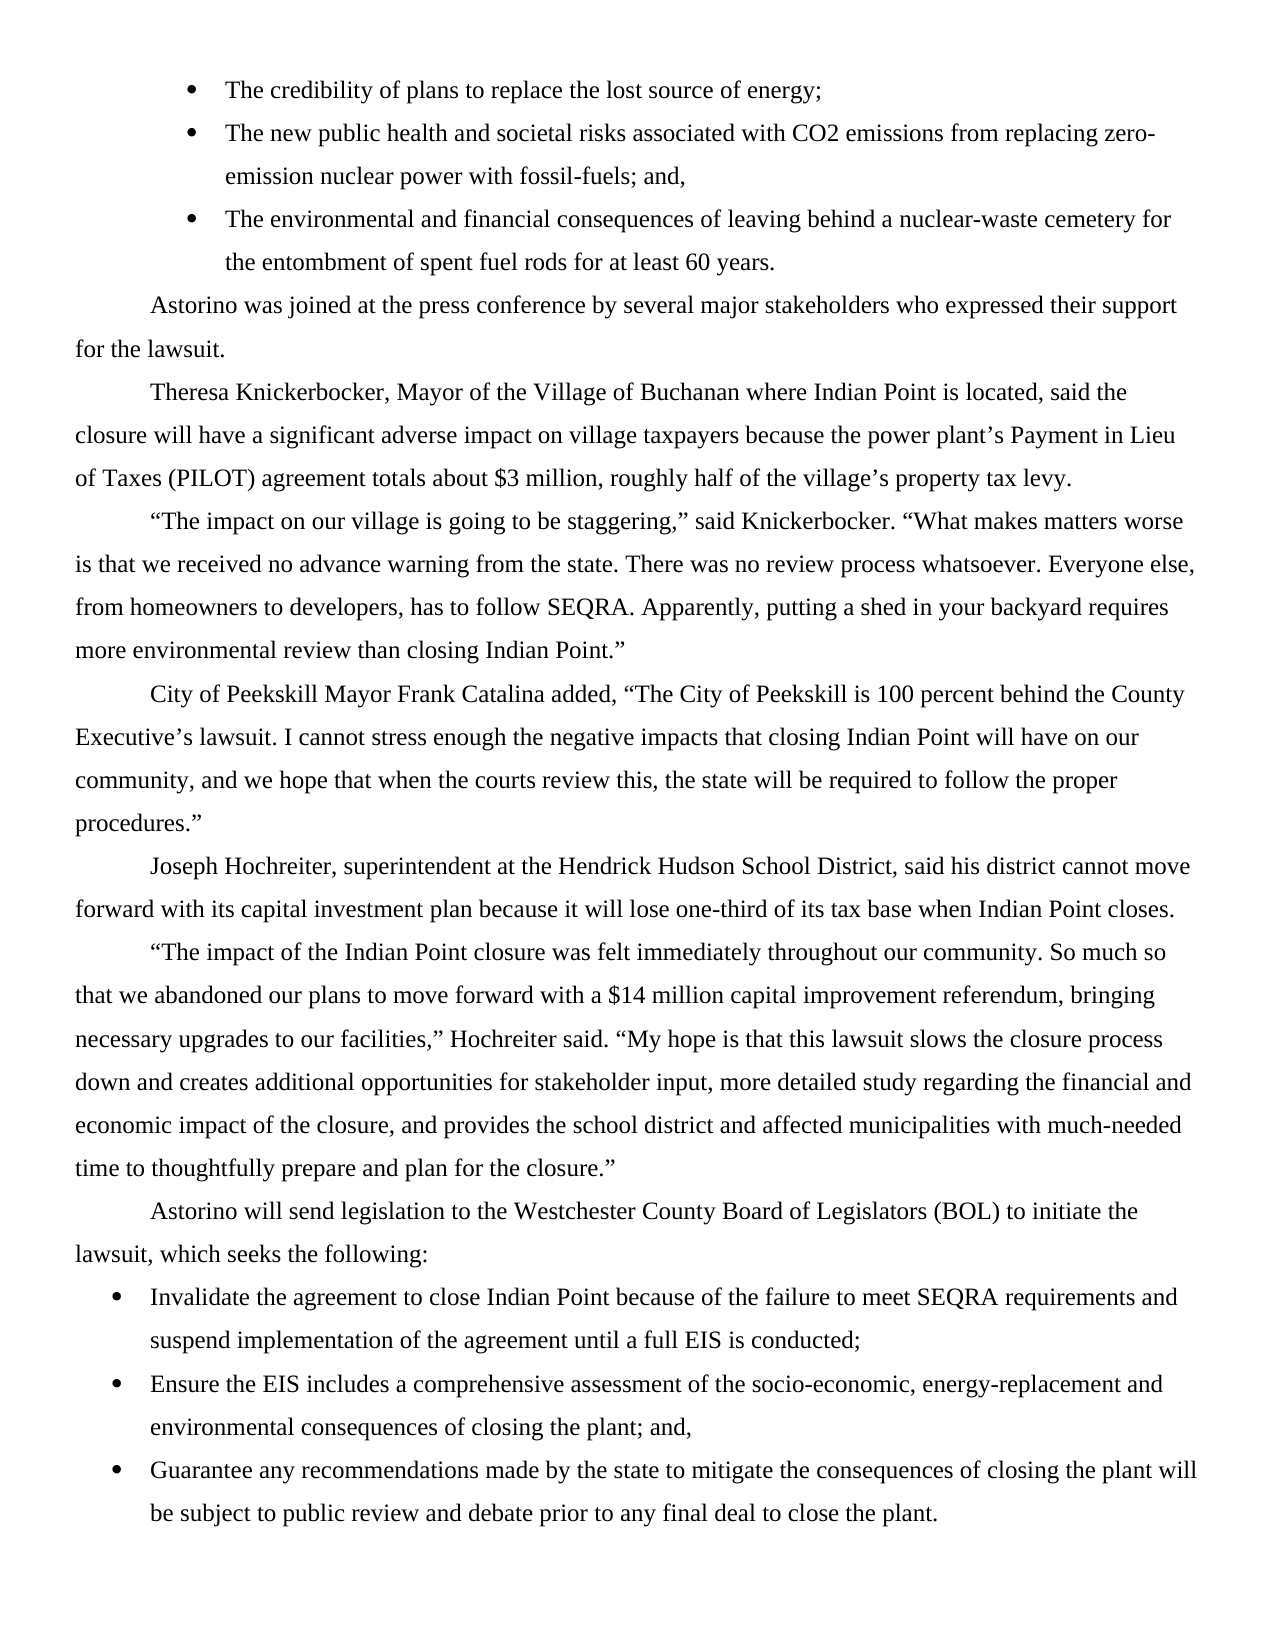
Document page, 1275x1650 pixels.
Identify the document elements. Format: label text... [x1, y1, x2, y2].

list Invalidate the agreement to close Indian Point because of the failure to meet SEQRA requirements and suspend implementation of the agreement until a full EIS is conducted; [112, 1282, 1200, 1354]
list The credibility of plans to replace the lost source of energy; [187, 75, 1200, 104]
list The environmental and financial consequences of leaving behind a nuclear-waste cemetery for the entombment of spent fuel rods for at least 60 years. [187, 204, 1200, 276]
text Joseph Hochreiter, superintendent at the Hendrick Hudson School District, said his district cannot move forward with its capital investment plan because it will lose one-third of its tax base when Indian Point closes. [75, 851, 1200, 923]
text Astorino will send legislation to the Westchester County Board of Legislators (BOL) to initiate the lawsuit, which seeks the following: [75, 1196, 1200, 1268]
list Guarantee any recommendations made by the state to mitigate the consequences of closing the plant will be subject to public review and debate prior to any final deal to close the plant. [112, 1455, 1200, 1527]
text “The impact on our village is going to be staggering,” said Knickerbocker. “What makes matters worse is that we received no advance warning from the state. There was no review process whatsoever. Everyone else, from homeowners to developers, has to follow SEQRA. Apparently, putting a shed in your backyard requires more environmental review than closing Indian Point.” [75, 506, 1200, 664]
text “The impact of the Indian Point closure was felt immediately throughout our community. So much so that we abandoned our plans to move forward with a $14 million capital improvement referendum, bringing necessary upgrades to our facilities,” Hochreiter said. “My hope is that this lawsuit slows the closure process down and creates additional opportunities for stakeholder input, more detailed study regarding the financial and economic impact of the closure, and provides the school district and affected municipalities with much-needed time to thoughtfully prepare and plan for the closure.” [75, 937, 1200, 1182]
list The new public health and societal risks associated with CO2 emissions from replacing zero-emission nuclear power with fossil-fuels; and, [187, 118, 1200, 190]
text Theresa Knickerbocker, Mayor of the Village of Buchanan where Indian Point is located, said the closure will have a significant adverse impact on village taxpayers because the power plant’s Payment in Lieu of Taxes (PILOT) agreement totals about $3 million, roughly half of the village’s property tax levy. [75, 377, 1200, 492]
text Astorino was joined at the press conference by several major stakeholders who expressed their support for the lawsuit. [75, 291, 1200, 362]
list Ensure the EIS includes a comprehensive assessment of the socio-economic, energy-replacement and environmental consequences of closing the plant; and, [112, 1369, 1200, 1441]
text City of Peekskill Mayor Frank Catalina added, “The City of Peekskill is 100 percent behind the County Executive’s lawsuit. I cannot stress enough the negative impacts that closing Indian Point will have on our community, and we hope that when the courts review this, the state will be required to follow the proper procedures.” [75, 679, 1200, 837]
